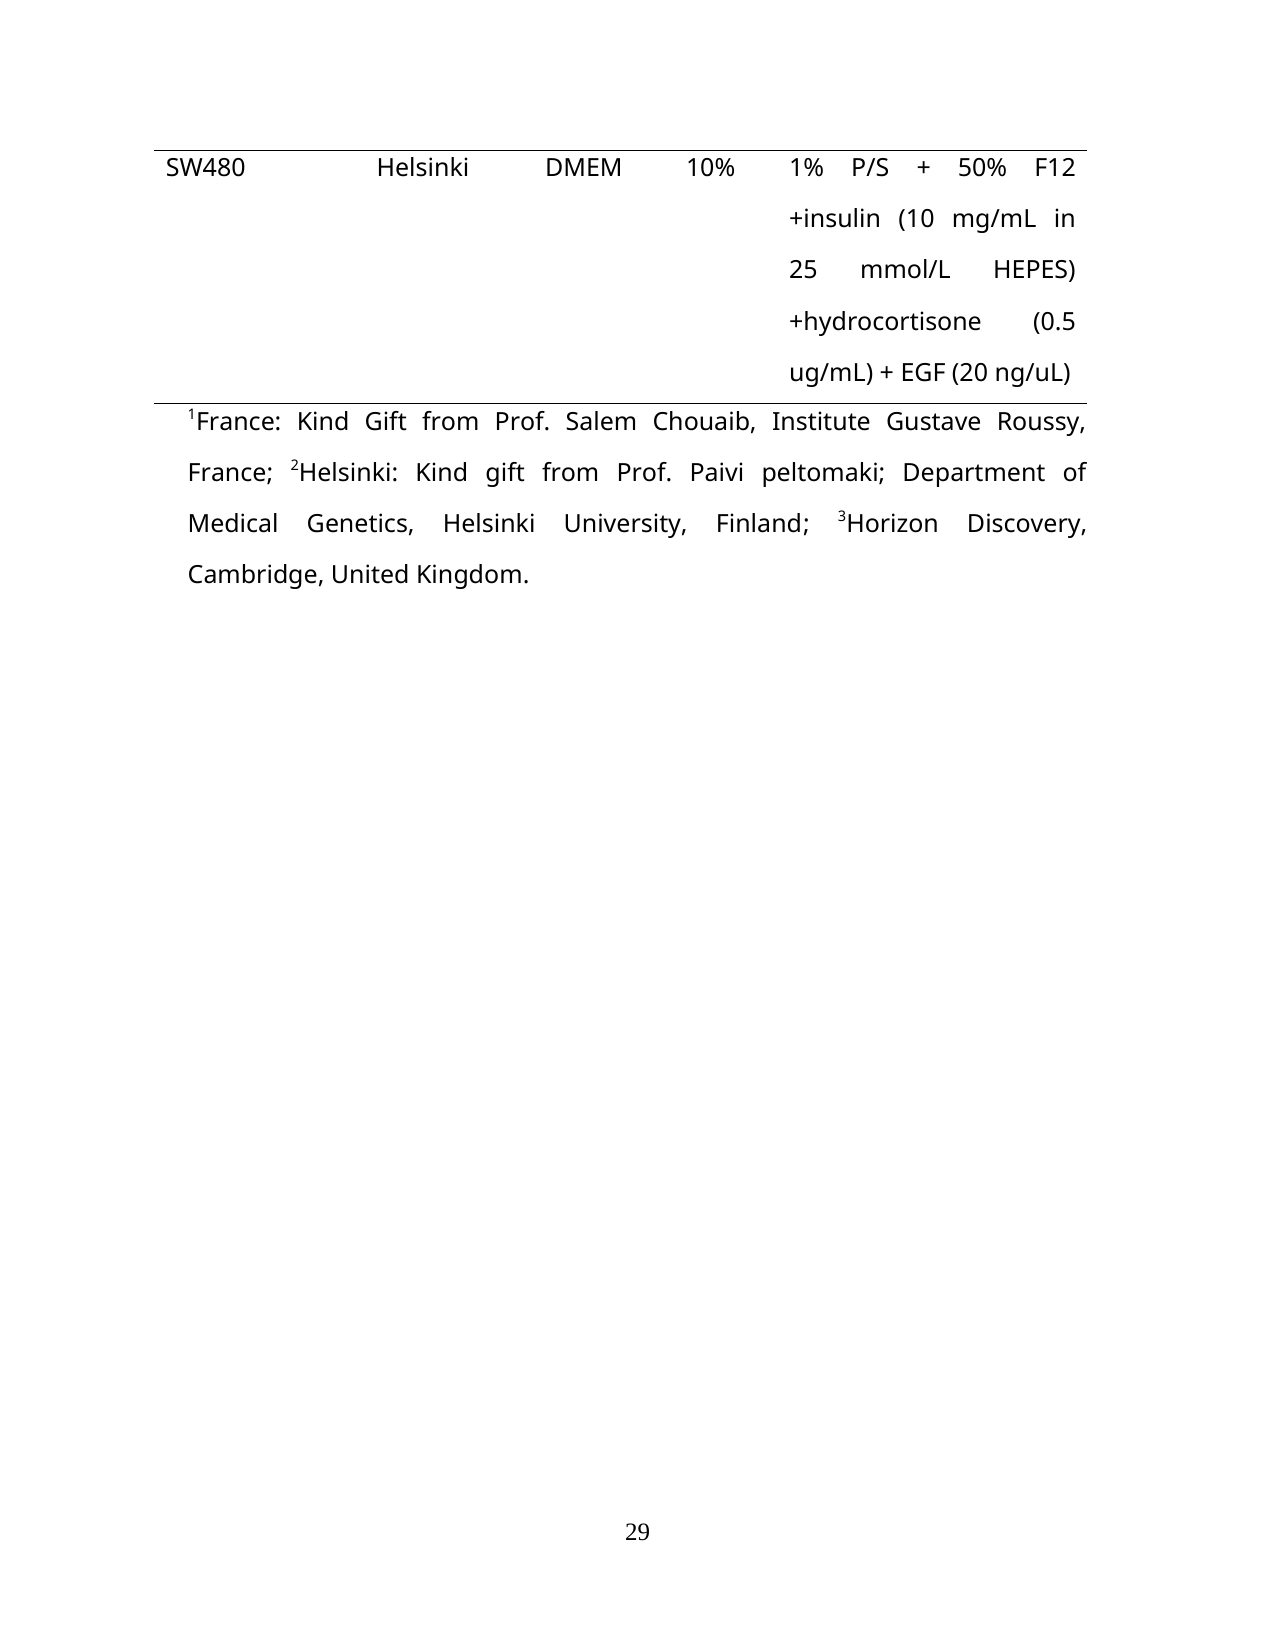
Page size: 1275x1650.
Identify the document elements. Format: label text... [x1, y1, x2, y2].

text 1France: Kind Gift from Prof. Salem Chouaib, Institute Gustave Roussy, France; 2Helsinki: Kind gift from Prof. Paivi peltomaki; Department of Medical Genetics, Helsinki University, Finland; 3Horizon Discovery, Cambridge, United Kingdom. [187, 404, 1087, 591]
table_cell Helsinki [365, 151, 534, 402]
table_cell 10% [675, 151, 778, 402]
table_cell SW480 [154, 151, 365, 402]
table_cell 1% P/S + 50% F12 +insulin (10 mg/mL in 25 mmol/L HEPES) +hydrocortisone (0.5 ug/mL) + EGF (20 ng/uL) [778, 151, 1087, 402]
table_cell DMEM [534, 151, 674, 402]
